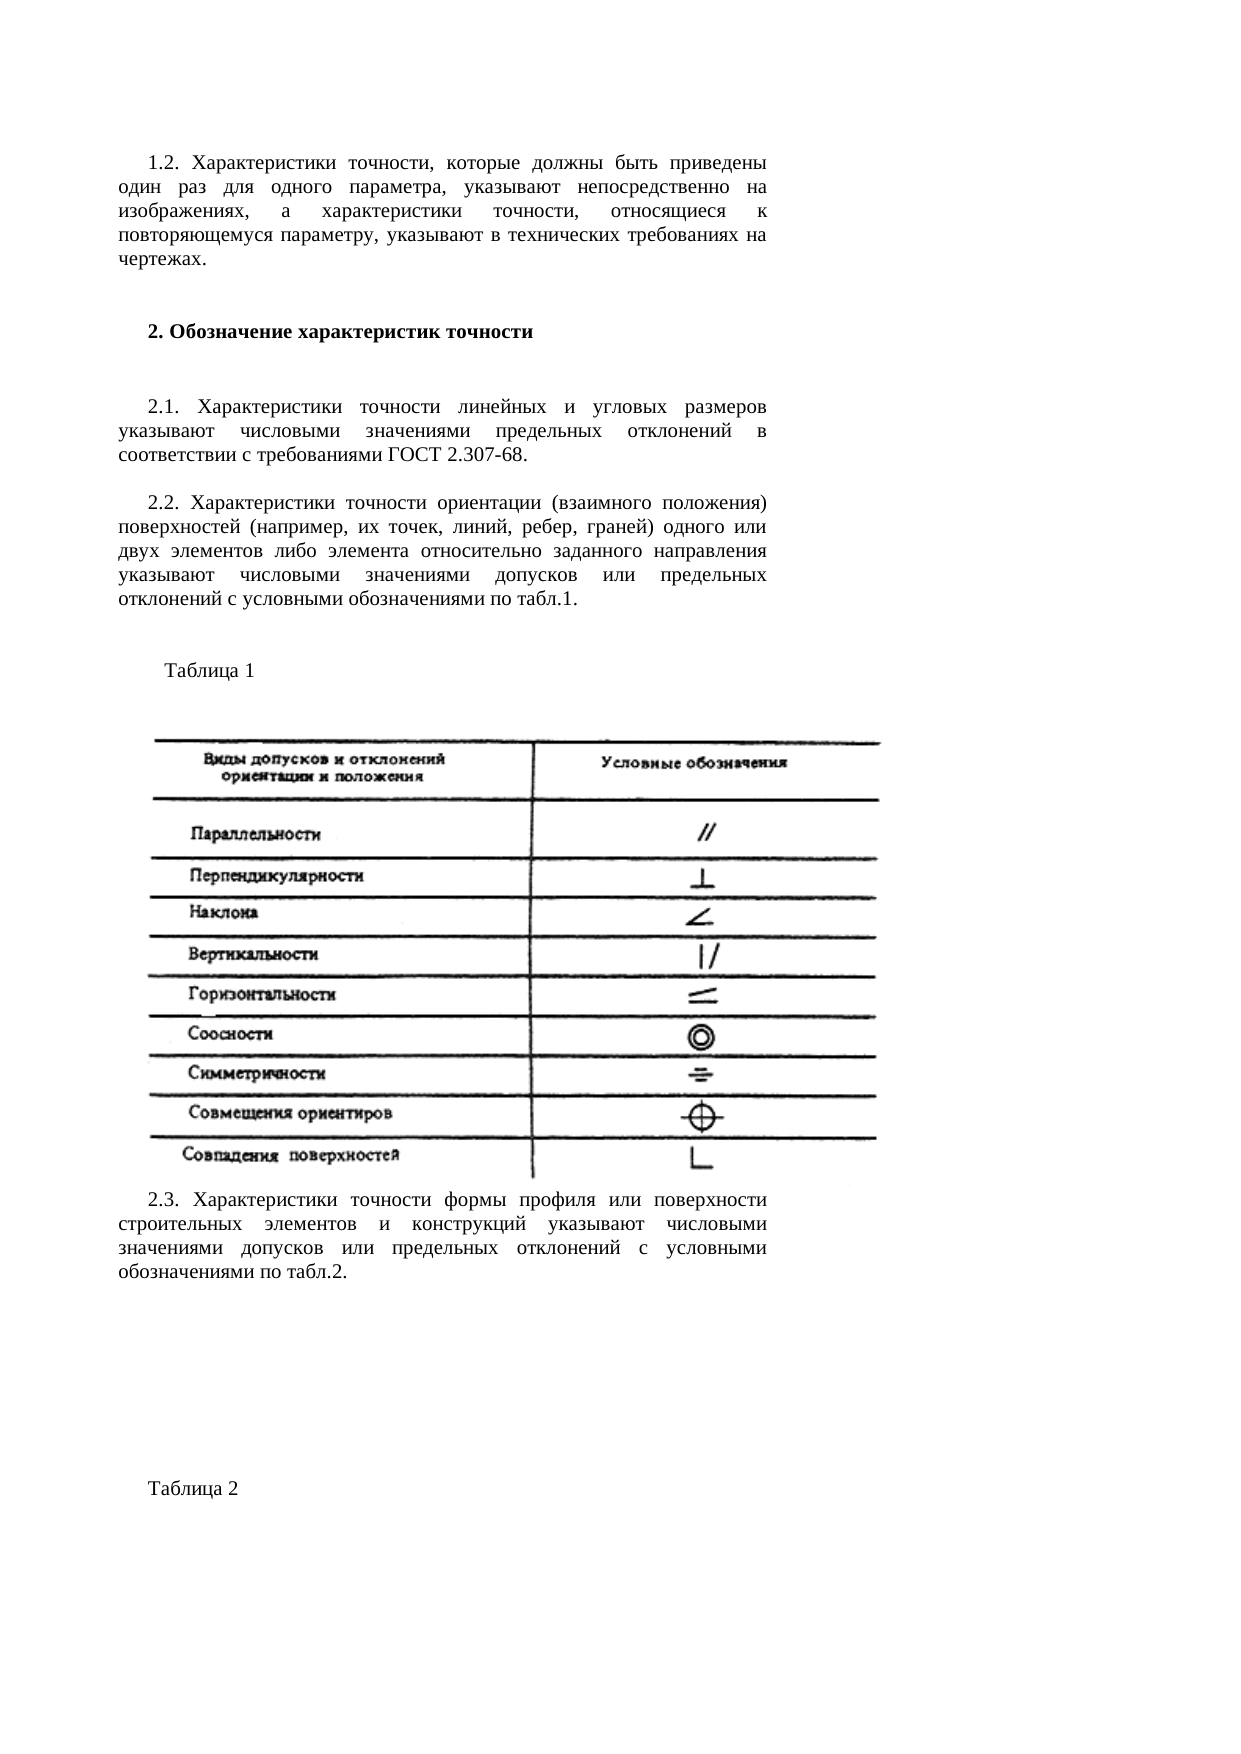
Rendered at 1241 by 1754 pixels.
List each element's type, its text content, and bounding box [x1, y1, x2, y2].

text Таблица 2 [118, 1476, 768, 1500]
text 2.3. Характеристики точности формы профиля или поверхности строительных элементов и конструкций указывают числовыми значениями допусков или предельных отклонений с условными обозначениями по табл.2. [118, 1187, 768, 1283]
text 2.2. Характеристики точности ориентации (взаимного положения) поверхностей (например, их точек, линий, ребер, граней) одного или двух элементов либо элемента относительно заданного направления указывают числовыми значениями допусков или предельных отклонений с условными обозначениями по табл.1. [118, 490, 768, 610]
text 2.1. Характеристики точности линейных и угловых размеров указывают числовыми значениями предельных отклонений в соответствии с требованиями ГОСТ 2.307-68. [118, 394, 768, 466]
text Таблица 1 [118, 658, 768, 682]
picture [147, 730, 883, 1187]
text 1.2. Характеристики точности, которые должны быть приведены один раз для одного параметра, указывают непосредственно на изображениях, а характеристики точности, относящиеся к повторяющемуся параметру, указывают в технических требованиях на чертежах. [118, 150, 768, 270]
subtitle 2. Обозначение характеристик точности [118, 318, 768, 342]
